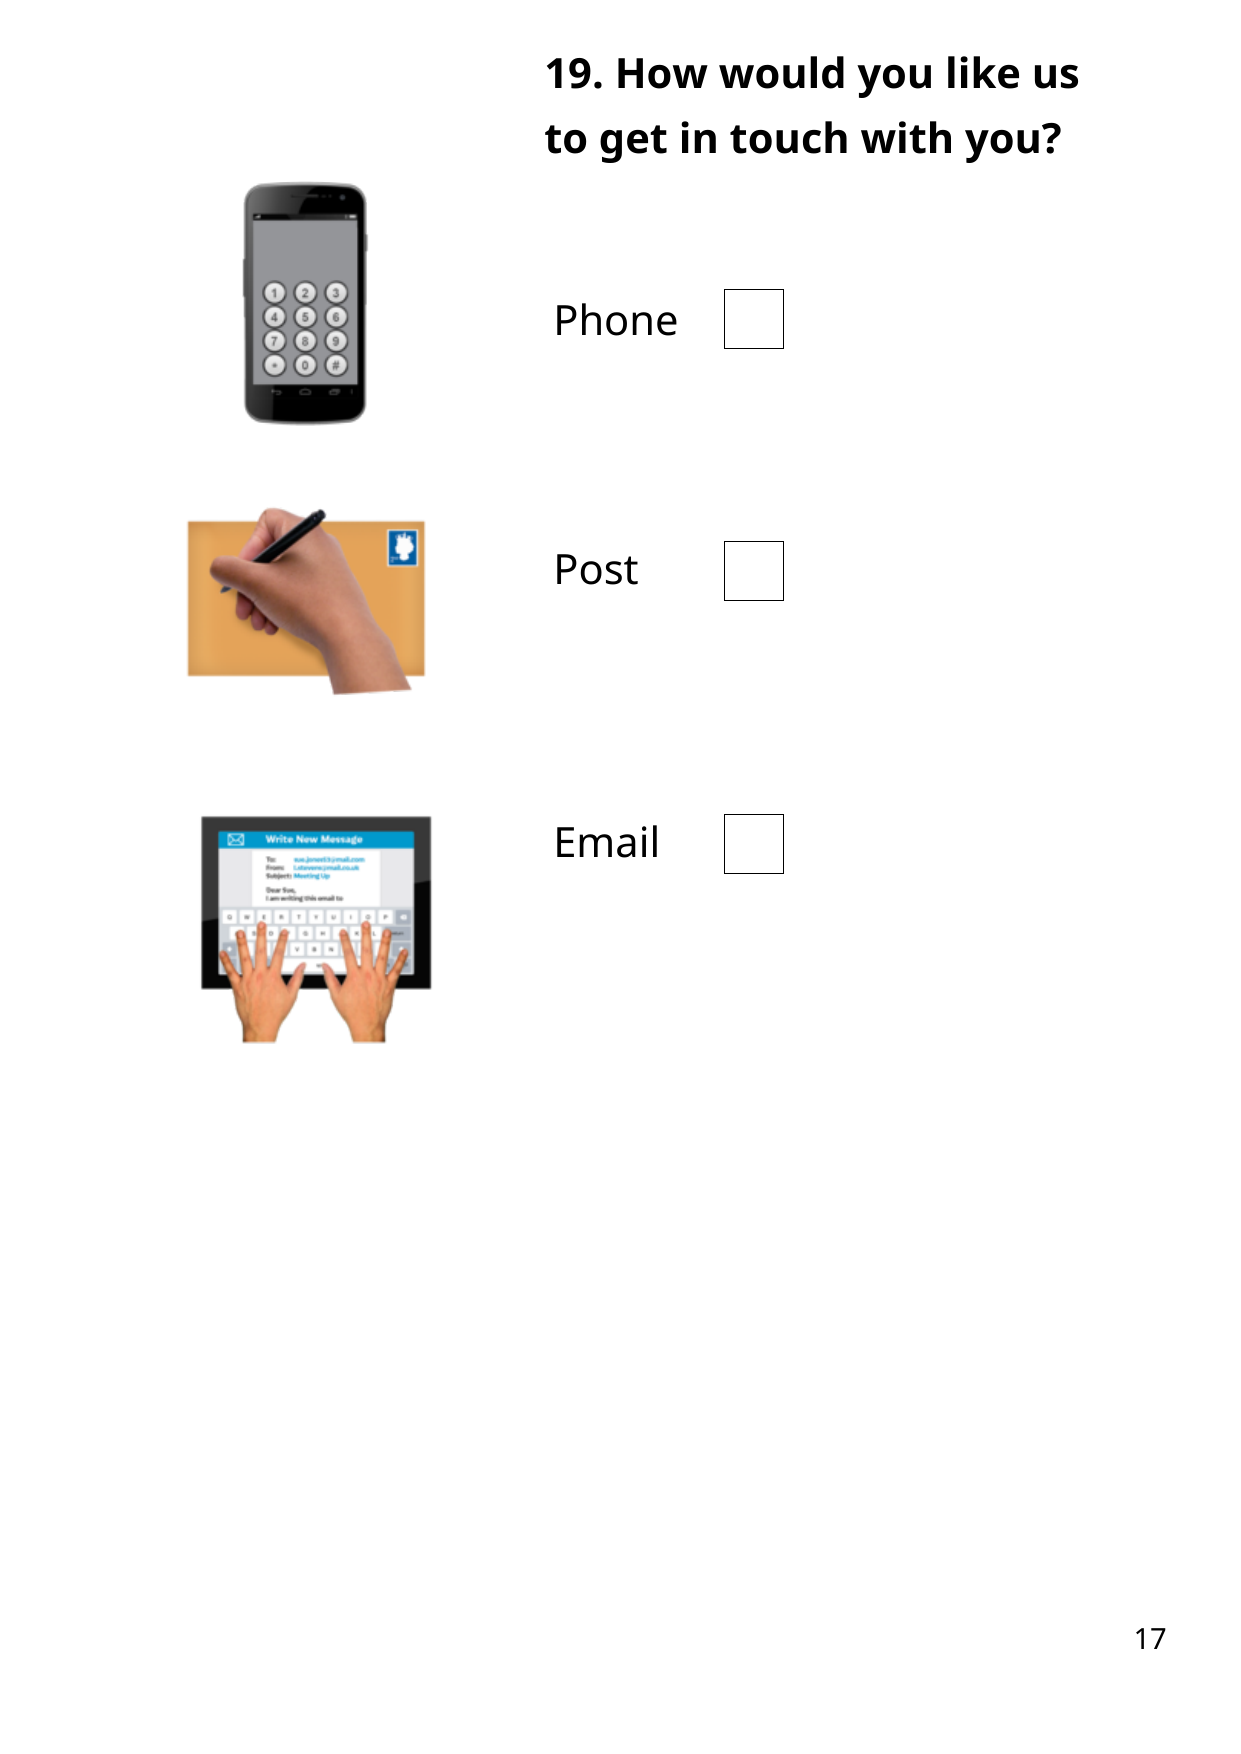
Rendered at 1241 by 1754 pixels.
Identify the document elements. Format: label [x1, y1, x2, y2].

picture [183, 181, 428, 426]
picture [184, 479, 429, 724]
picture [194, 803, 439, 1048]
